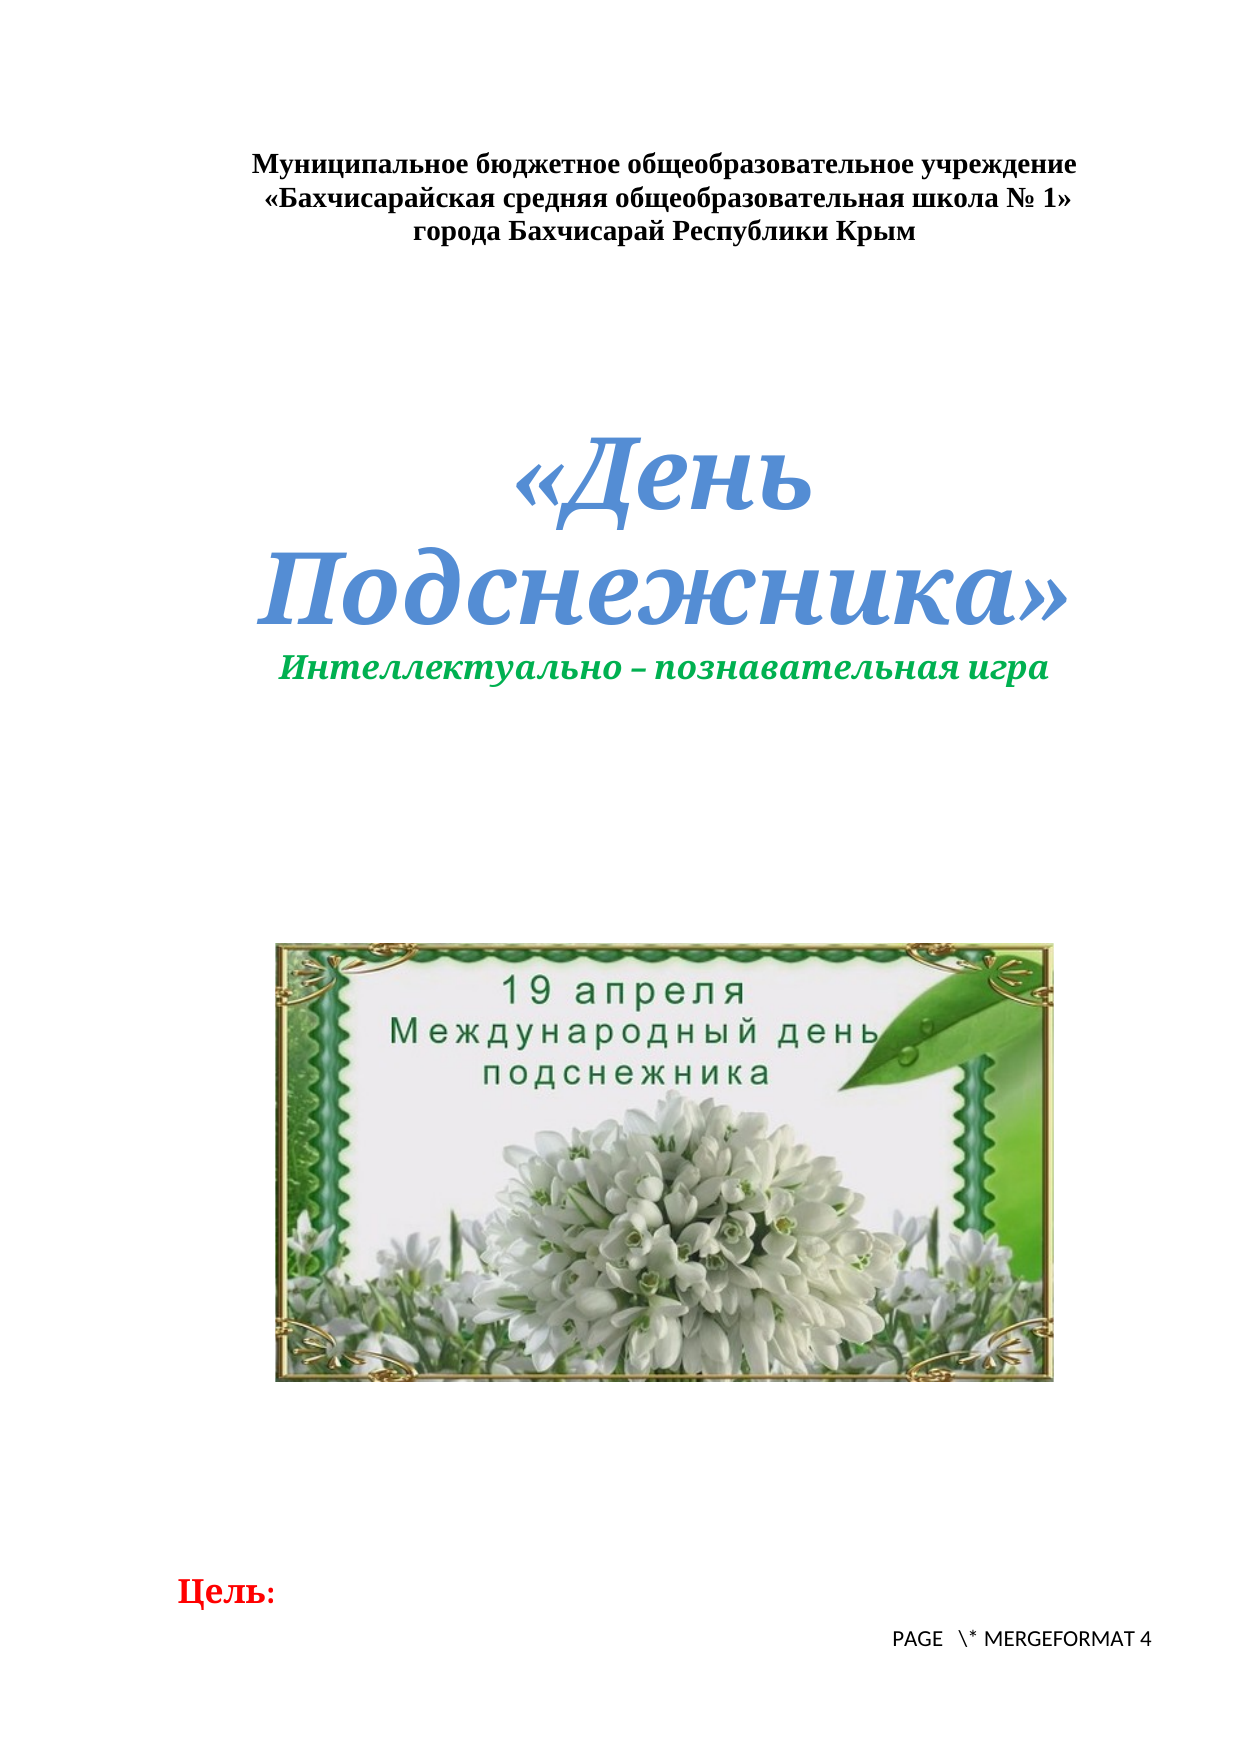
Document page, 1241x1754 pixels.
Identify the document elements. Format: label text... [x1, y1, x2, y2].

text Цель: [177, 1573, 1152, 1611]
text «Бахчисарайская средняя общеобразовательная школа № 1» [177, 180, 1152, 213]
text Муниципальное бюджетное общеобразовательное учреждение [177, 146, 1152, 180]
text «День Подснежника» [177, 419, 1152, 649]
text Интеллектуально – познавательная игра [177, 649, 1152, 688]
text города Бахчисарай Республики Крым [177, 213, 1152, 247]
picture [275, 943, 1054, 1382]
